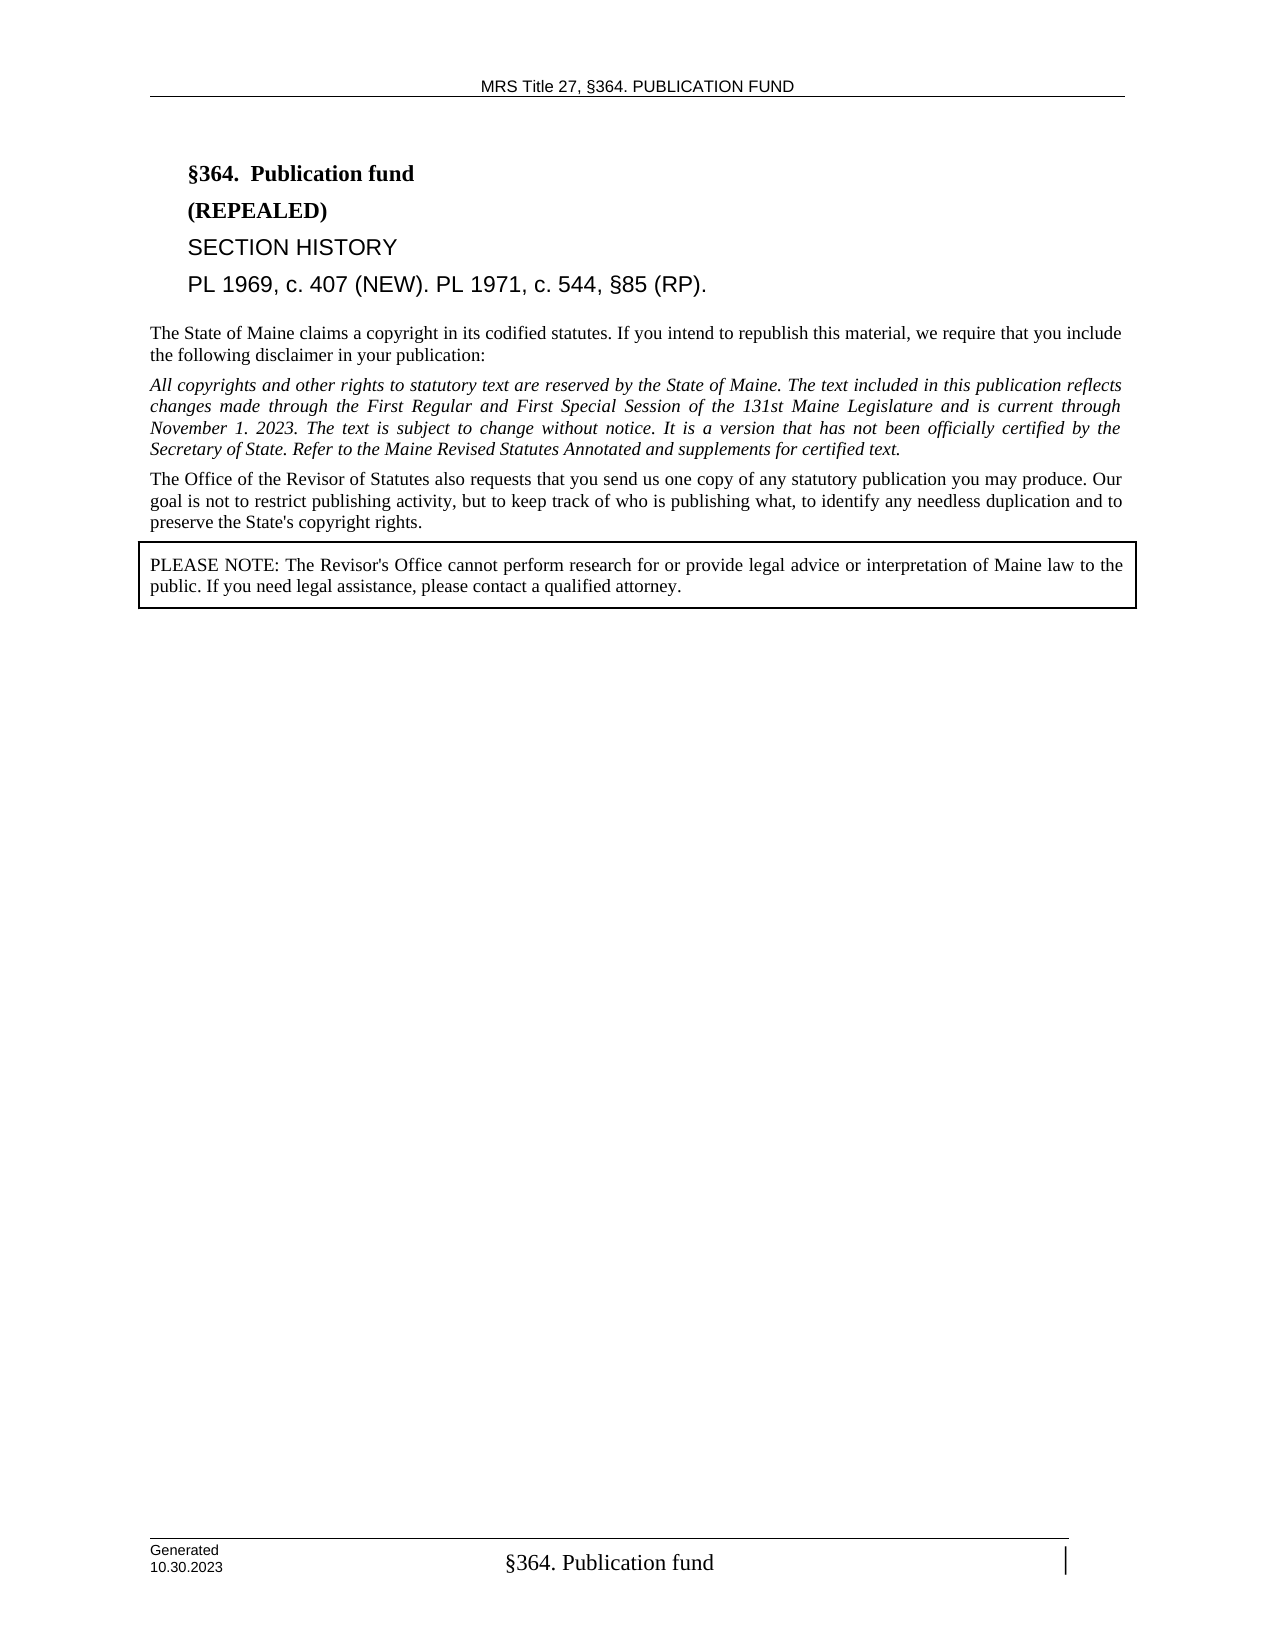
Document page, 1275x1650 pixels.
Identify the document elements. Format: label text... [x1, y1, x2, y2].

text All copyrights and other rights to statutory text are reserved by the State of Maine. The text included in this publication reflects changes made through the First Regular and First Special Session of the 131st Maine Legislature and is current through November 1. 2023 . The text is subject to change without notice. It is a version that has not been officially certified by the Secretary of State. Refer to the Maine Revised Statutes Annotated and supplements for certified text. [150, 373, 1125, 460]
text The Office of the Revisor of Statutes also requests that you send us one copy of any statutory publication you may produce. Our goal is not to restrict publishing activity, but to keep track of who is publishing what, to identify any needless duplication and to preserve the State's copyright rights. [150, 468, 1125, 533]
text (REPEALED) [187, 197, 1125, 223]
text The State of Maine claims a copyright in its codified statutes. If you intend to republish this material, we require that you include the following disclaimer in your publication: [150, 322, 1125, 365]
text PLEASE NOTE: The Revisor's Office cannot perform research for or provide legal advice or interpretation of Maine law to the public. If you need legal assistance, please contact a qualified attorney. [140, 543, 1135, 607]
text PL 1969, c. 407 (NEW). PL 1971, c. 544, §85 (RP). [187, 271, 1125, 297]
text SECTION HISTORY [187, 234, 1125, 260]
text §364. Publication fund [187, 160, 1125, 187]
